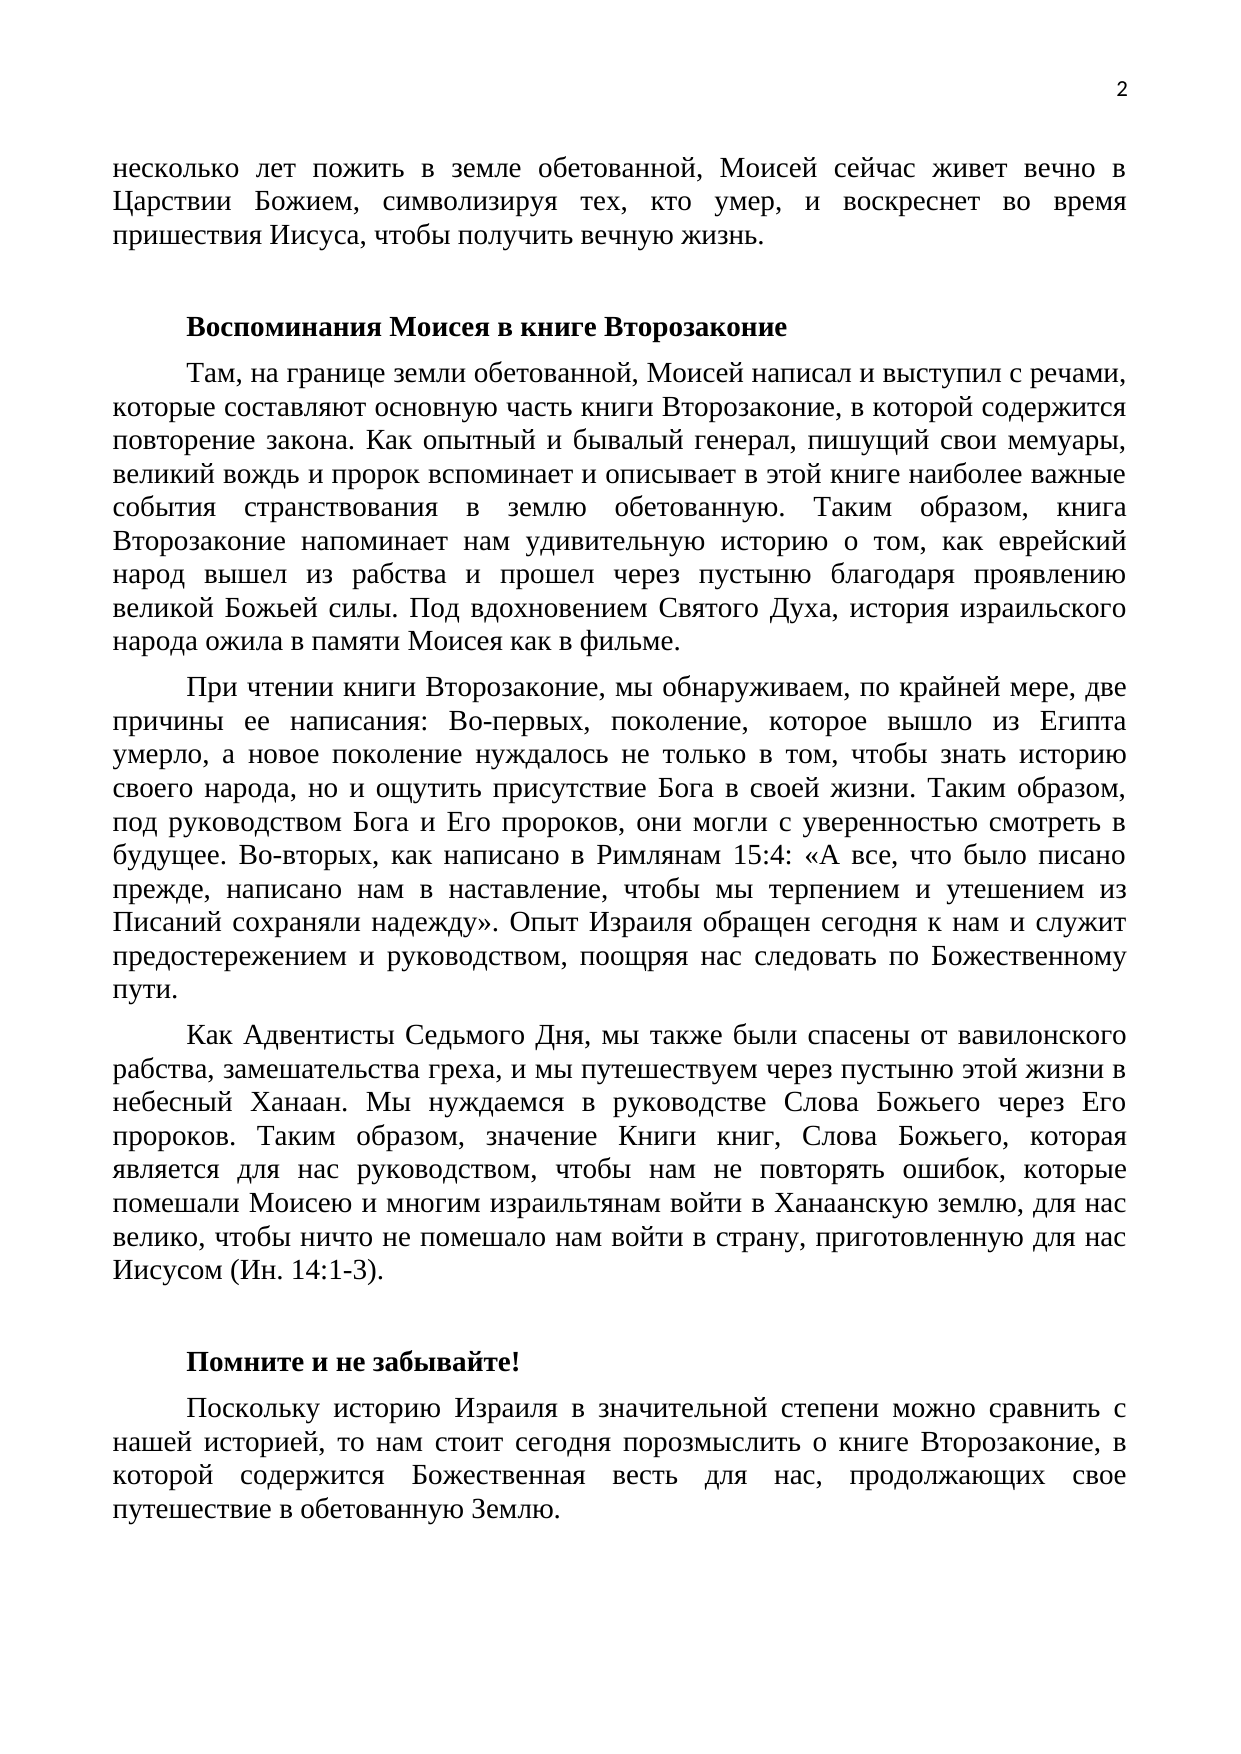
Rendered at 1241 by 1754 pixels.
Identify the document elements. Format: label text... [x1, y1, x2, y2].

text Поскольку историю Израиля в значительной степени можно сравнить с нашей историей, то нам стоит сегодня порозмыслить о книге Второзаконие, в которой содержится Божественная весть для нас, продолжающих свое путешествие в обетованную Землю. [112, 1390, 1128, 1524]
text Воспоминания Моисея в книге Второзаконие [112, 309, 1128, 343]
text Как Адвентисты Седьмого Дня, мы также были спасены от вавилонского рабства, замешательства греха, и мы путешествуем через пустыню этой жизни в небесный Ханаан. Мы нуждаемся в руководстве Слова Божьего через Его пророков. Таким образом, значение Книги книг, Слова Божьего, которая является для нас руководством, чтобы нам не повторять ошибок, которые помешали Моисею и многим израильтянам войти в Ханаанскую землю, для нас велико, чтобы ничто не помешало нам войти в страну, приготовленную для нас Иисусом (Ин. 14:1-3). [112, 1017, 1128, 1286]
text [112, 150, 1128, 251]
text Там, на границе земли обетованной, Моисей написал и выступил с речами, которые составляют основную часть книги Второзаконие, в которой содержится повторение закона. Как опытный и бывалый генерал, пишущий свои мемуары, великий вождь и пророк вспоминает и описывает в этой книге наиболее важные события странствования в землю обетованную. Таким образом, книга Второзаконие напоминает нам удивительную историю о том, как еврейский народ вышел из рабства и прошел через пустыню благодаря проявлению великой Божьей силы. Под вдохновением Святого Духа, история израильского народа ожила в памяти Моисея как в фильме. [112, 355, 1128, 657]
text При чтении книги Второзаконие, мы обнаруживаем, по крайней мере, две причины ее написания: Во-первых, поколение, которое вышло из Египта умерло, а новое поколение нуждалось не только в том, чтобы знать историю своего народа, но и ощутить присутствие Бога в своей жизни. Таким образом, под руководством Бога и Его пророков, они могли с уверенностью смотреть в будущее. Во-вторых, как написано в Римлянам 15:4: «А все, что было писано прежде, написано нам в наставление, чтобы мы терпением и утешением из Писаний сохраняли надежду». Опыт Израиля обращен сегодня к нам и служит предостережением и руководством, поощряя нас следовать по Божественному пути. [112, 669, 1128, 1005]
text Помните и не забывайте! [112, 1344, 1128, 1378]
